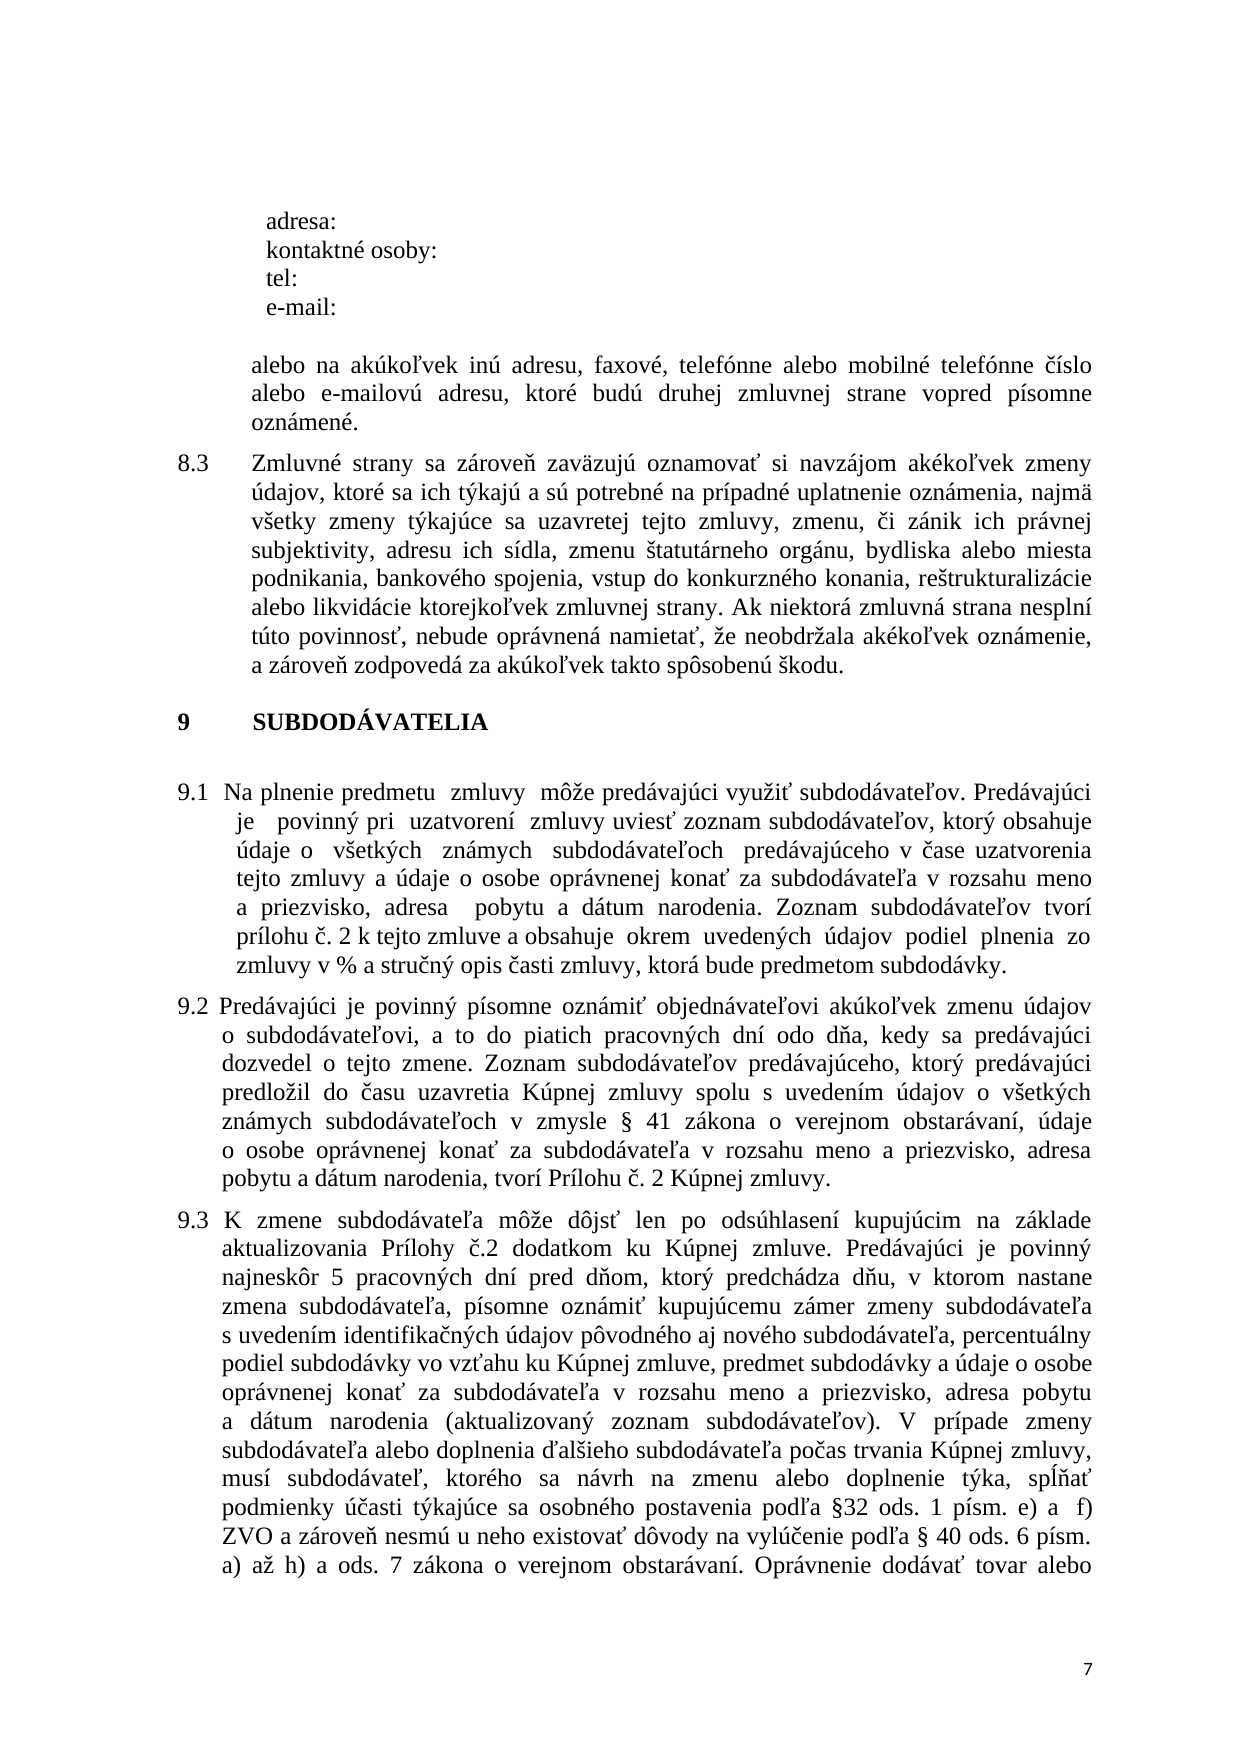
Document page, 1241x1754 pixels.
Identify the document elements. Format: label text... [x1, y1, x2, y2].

text 9.2 Predávajúci je povinný písomne oznámiť objednávateľovi akúkoľvek zmenu údajov o subdodávateľovi, a to do piatich pracovných dní odo dňa, kedy sa predávajúci dozvedel o tejto zmene. Zoznam subdodávateľov predávajúceho, ktorý predávajúci predložil do času uzavretia Kúpnej zmluvy spolu s uvedením údajov o všetkých známych subdodávateľoch v zmysle § 41 zákona o verejnom obstarávaní, údaje o osobe oprávnenej konať za subdodávateľa v rozsahu meno a priezvisko, adresa pobytu a dátum narodenia, tvorí Prílohu č. 2 Kúpnej zmluvy. [177, 991, 1092, 1192]
text adresa: [266, 206, 1092, 235]
text 9.1 Na plnenie predmetu zmluvy môže predávajúci využiť subdodávateľov. Predávajúci je povinný pri uzatvorení zmluvy uviesť zoznam subdodávateľov, ktorý obsahuje údaje o všetkých známych subdodávateľoch predávajúceho v čase uzatvorenia tejto zmluvy a údaje o osobe oprávnenej konať za subdodávateľa v rozsahu meno a priezvisko, adresa pobytu a dátum narodenia. Zoznam subdodávateľov tvorí prílohu č. 2 k tejto zmluve a obsahuje okrem uvedených údajov podiel plnenia zo zmluvy v % a stručný opis časti zmluvy, ktorá bude predmetom subdodávky. [177, 777, 1092, 978]
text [177, 1205, 1092, 1578]
text kontaktné osoby: [266, 235, 1092, 263]
text e-mail: [266, 292, 1092, 321]
list Zmluvné strany sa zároveň zaväzujú oznamovať si navzájom akékoľvek zmeny údajov, ktoré sa ich týkajú a sú potrebné na prípadné uplatnenie oznámenia, najmä všetky zmeny týkajúce sa uzavretej tejto zmluvy, zmenu, či zánik ich právnej subjektivity, adresu ich sídla, zmenu štatutárneho orgánu, bydliska alebo miesta podnikania, bankového spojenia, vstup do konkurzného konania, reštrukturalizácie alebo likvidácie ktorejkoľvek zmluvnej strany. Ak niektorá zmluvná strana nesplní túto povinnosť, nebude oprávnená namietať, že neobdržala akékoľvek oznámenie, a zároveň zodpovedá za akúkoľvek takto spôsobenú škodu. [177, 448, 1092, 678]
list alebo na akúkoľvek inú adresu, faxové, telefónne alebo mobilné telefónne číslo alebo e-mailovú adresu, ktoré budú druhej zmluvnej strane vopred písomne oznámené. [251, 350, 1092, 436]
list SUBDODÁVATELIA [177, 707, 1092, 736]
text tel: [266, 263, 1092, 292]
